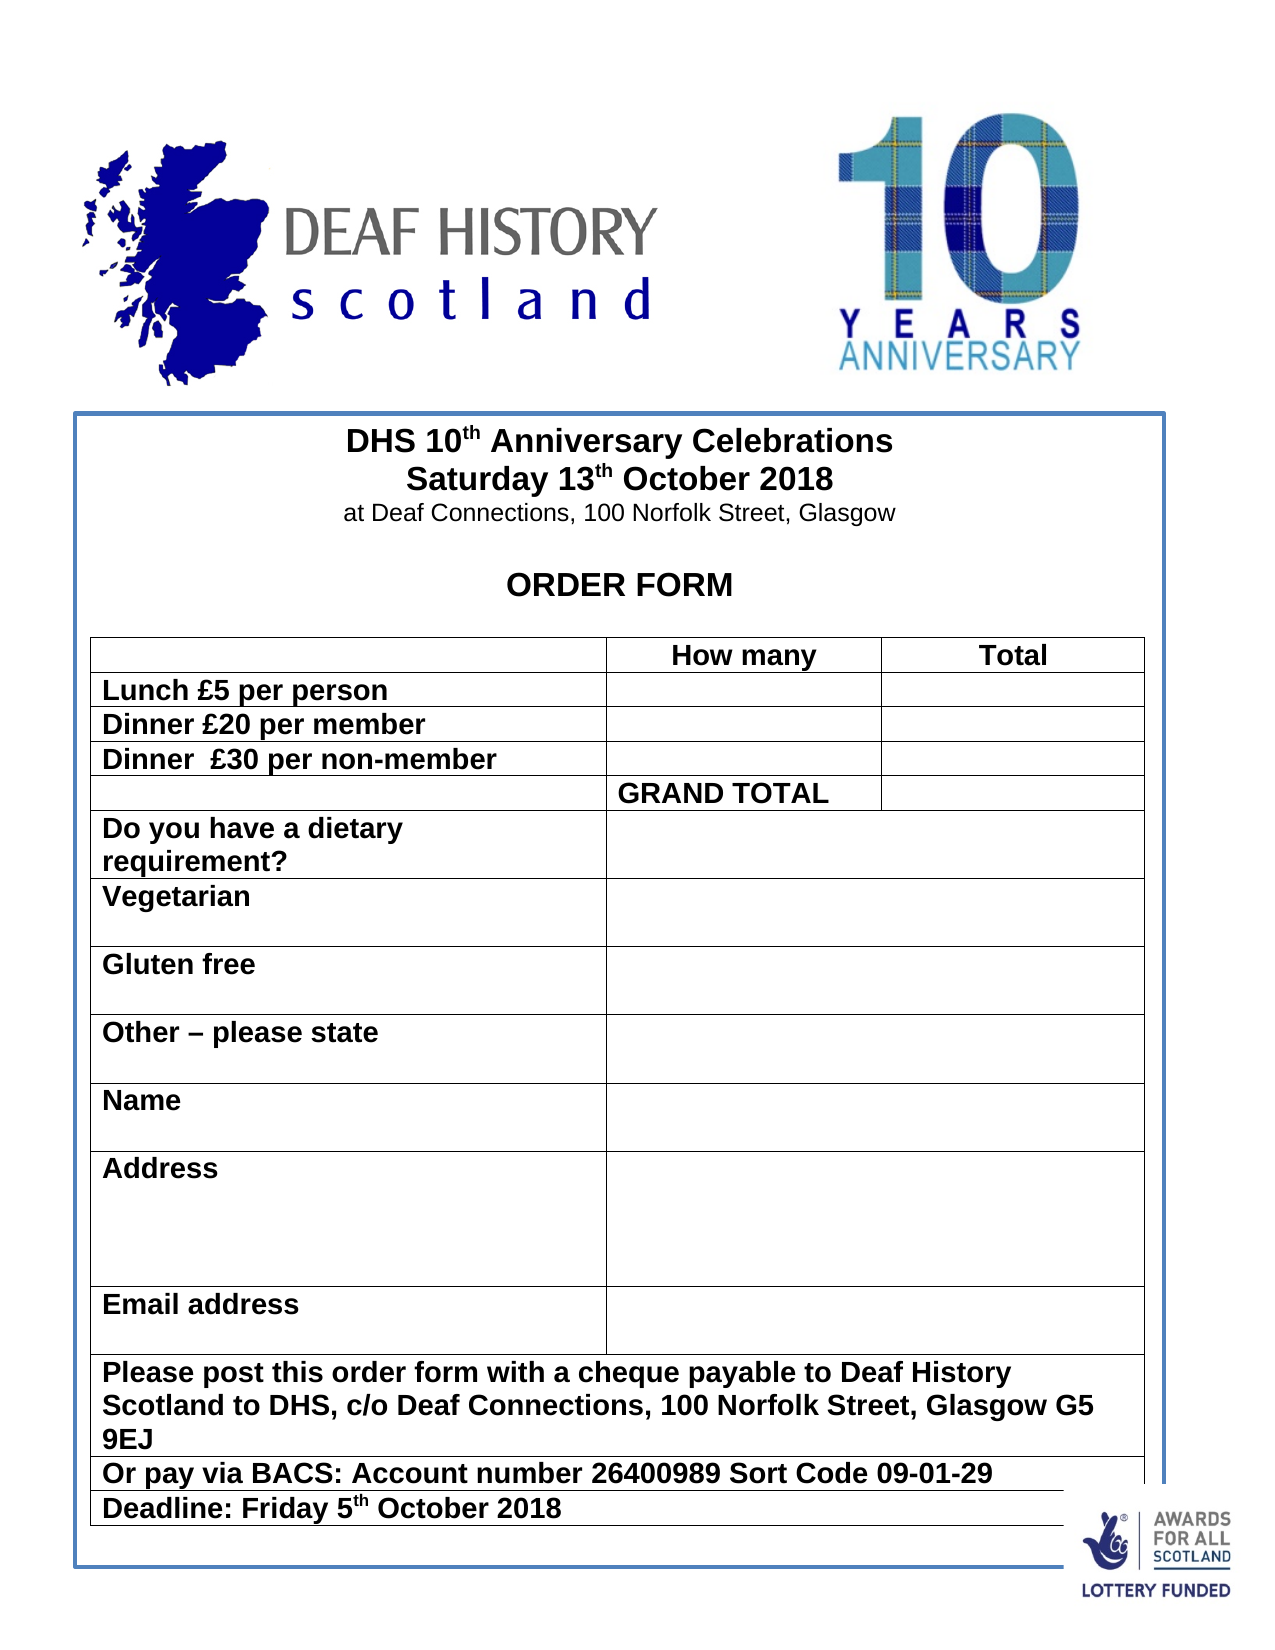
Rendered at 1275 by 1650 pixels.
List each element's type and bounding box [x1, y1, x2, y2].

picture [763, 83, 1147, 394]
picture [75, 131, 667, 394]
picture [1063, 1484, 1252, 1626]
